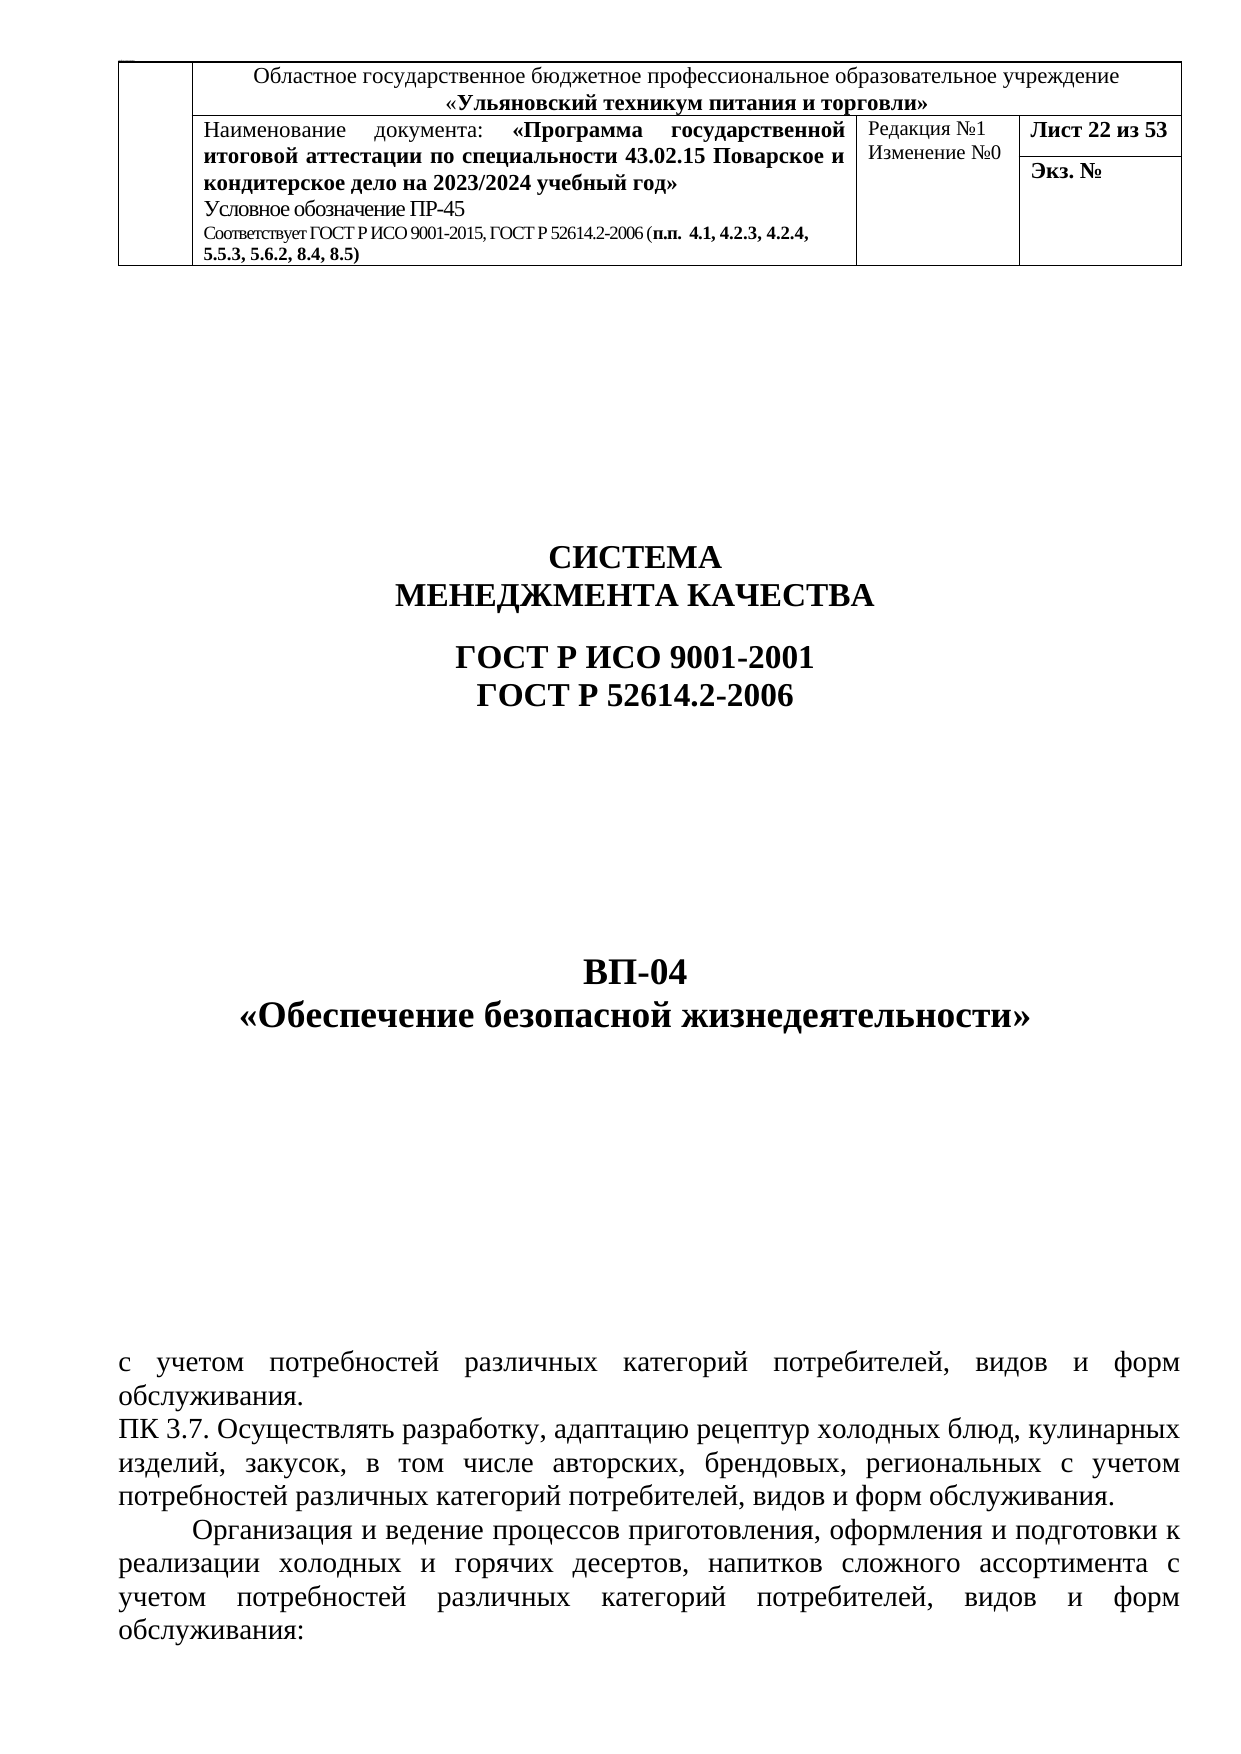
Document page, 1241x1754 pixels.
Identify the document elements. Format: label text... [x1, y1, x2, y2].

text ПК 3.6. Осуществлять приготовление, творческое оформление и подготовку к реализации холодных блюд из мяса, домашней птицы, дичи сложного ассортимента с учетом потребностей различных категорий потребителей, видов и форм обслуживания. [118, 1344, 1181, 1411]
text ПК 3.7. Осуществлять разработку, адаптацию рецептур холодных блюд, кулинарных изделий, закусок, в том числе авторских, брендовых, региональных с учетом потребностей различных категорий потребителей, видов и форм обслуживания. [118, 1411, 1181, 1512]
text Организация и ведение процессов приготовления, оформления и подготовки к реализации холодных и горячих десертов, напитков сложного ассортимента с учетом потребностей различных категорий потребителей, видов и форм обслуживания: [118, 1512, 1181, 1646]
